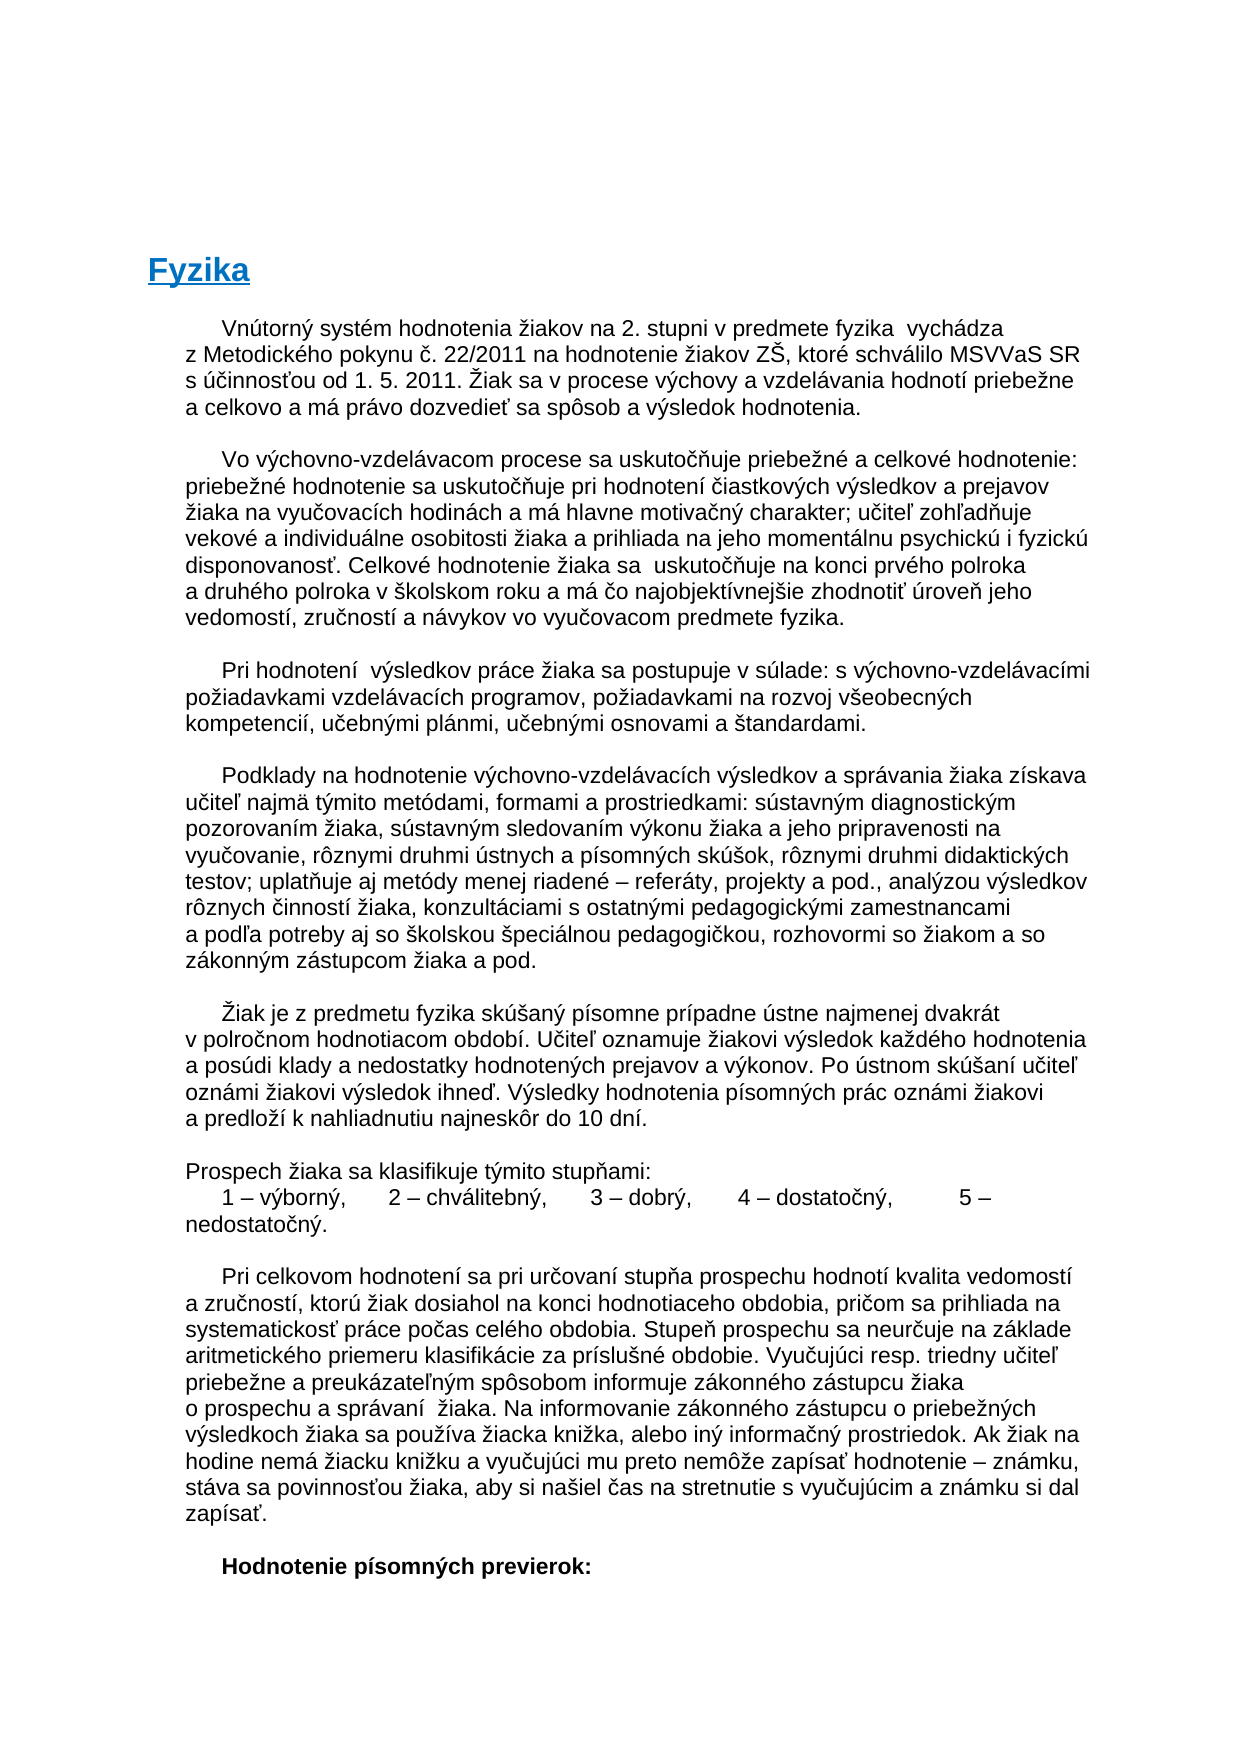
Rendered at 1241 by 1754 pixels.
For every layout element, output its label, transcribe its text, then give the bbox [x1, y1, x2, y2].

text Vo výchovno-vzdelávacom procese sa uskutočňuje priebežné a celkové hodnotenie: [185, 446, 1093, 473]
text Žiak je z predmetu fyzika skúšaný písomne prípadne ústne najmenej dvakrát v polročnom hodnotiacom období. Učiteľ oznamuje žiakovi výsledok každého hodnotenia a posúdi klady a nedostatky hodnotených prejavov a výkonov. Po ústnom skúšaní učiteľ oznámi žiakovi výsledok ihneď. Výsledky hodnotenia písomných prác oznámi žiakovi a predloží k nahliadnutiu najneskôr do 10 dní. [185, 1000, 1093, 1131]
text Hodnotenie písomných previerok: [148, 1553, 1093, 1579]
text Fyzika [148, 250, 1093, 288]
text Pri hodnotení výsledkov práce žiaka sa postupuje v súlade: s výchovno-vzdelávacími požiadavkami vzdelávacích programov, požiadavkami na rozvoj všeobecných kompetencií, učebnými plánmi, učebnými osnovami a štandardami. [185, 657, 1093, 736]
text priebežné hodnotenie sa uskutočňuje pri hodnotení čiastkových výsledkov a prejavov žiaka na vyučovacích hodinách a má hlavne motivačný charakter; učiteľ zohľadňuje vekové a individuálne osobitosti žiaka a prihliada na jeho momentálnu psychickú i fyzickú disponovanosť. Celkové hodnotenie žiaka sa uskutočňuje na konci prvého polroka a druhého polroka v školskom roku a má čo najobjektívnejšie zhodnotiť úroveň jeho vedomostí, zručností a návykov vo vyučovacom predmete fyzika. [185, 473, 1093, 631]
text 1 – výborný, 2 – chválitebný, 3 – dobrý, 4 – dostatočný, 5 – nedostatočný. [185, 1184, 1093, 1237]
text Prospech žiaka sa klasifikuje týmito stupňami: [185, 1158, 1093, 1184]
text Vnútorný systém hodnotenia žiakov na 2. stupni v predmete fyzika vychádza z Metodického pokynu č. 22/2011 na hodnotenie žiakov ZŠ, ktoré schválilo MSVVaS SR s účinnosťou od 1. 5. 2011. Žiak sa v procese výchovy a vzdelávania hodnotí priebežne a celkovo a má právo dozvedieť sa spôsob a výsledok hodnotenia. [185, 314, 1093, 420]
text Podklady na hodnotenie výchovno-vzdelávacích výsledkov a správania žiaka získava učiteľ najmä týmito metódami, formami a prostriedkami: sústavným diagnostickým pozorovaním žiaka, sústavným sledovaním výkonu žiaka a jeho pripravenosti na vyučovanie, rôznymi druhmi ústnych a písomných skúšok, rôznymi druhmi didaktických testov; uplatňuje aj metódy menej riadené – referáty, projekty a pod., analýzou výsledkov rôznych činností žiaka, konzultáciami s ostatnými pedagogickými zamestnancami a podľa potreby aj so školskou špeciálnou pedagogičkou, rozhovormi so žiakom a so zákonným zástupcom žiaka a pod. [185, 762, 1093, 973]
text Pri celkovom hodnotení sa pri určovaní stupňa prospechu hodnotí kvalita vedomostí a zručností, ktorú žiak dosiahol na konci hodnotiaceho obdobia, pričom sa prihliada na systematickosť práce počas celého obdobia. Stupeň prospechu sa neurčuje na základe aritmetického priemeru klasifikácie za príslušné obdobie. Vyučujúci resp. triedny učiteľ priebežne a preukázateľným spôsobom informuje zákonného zástupcu žiaka o prospechu a správaní žiaka. Na informovanie zákonného zástupcu o priebežných výsledkoch žiaka sa používa žiacka knižka, alebo iný informačný prostriedok. Ak žiak na hodine nemá žiacku knižku a vyučujúci mu preto nemôže zapísať hodnotenie – známku, stáva sa povinnosťou žiaka, aby si našiel čas na stretnutie s vyučujúcim a známku si dal zapísať. [185, 1263, 1093, 1527]
